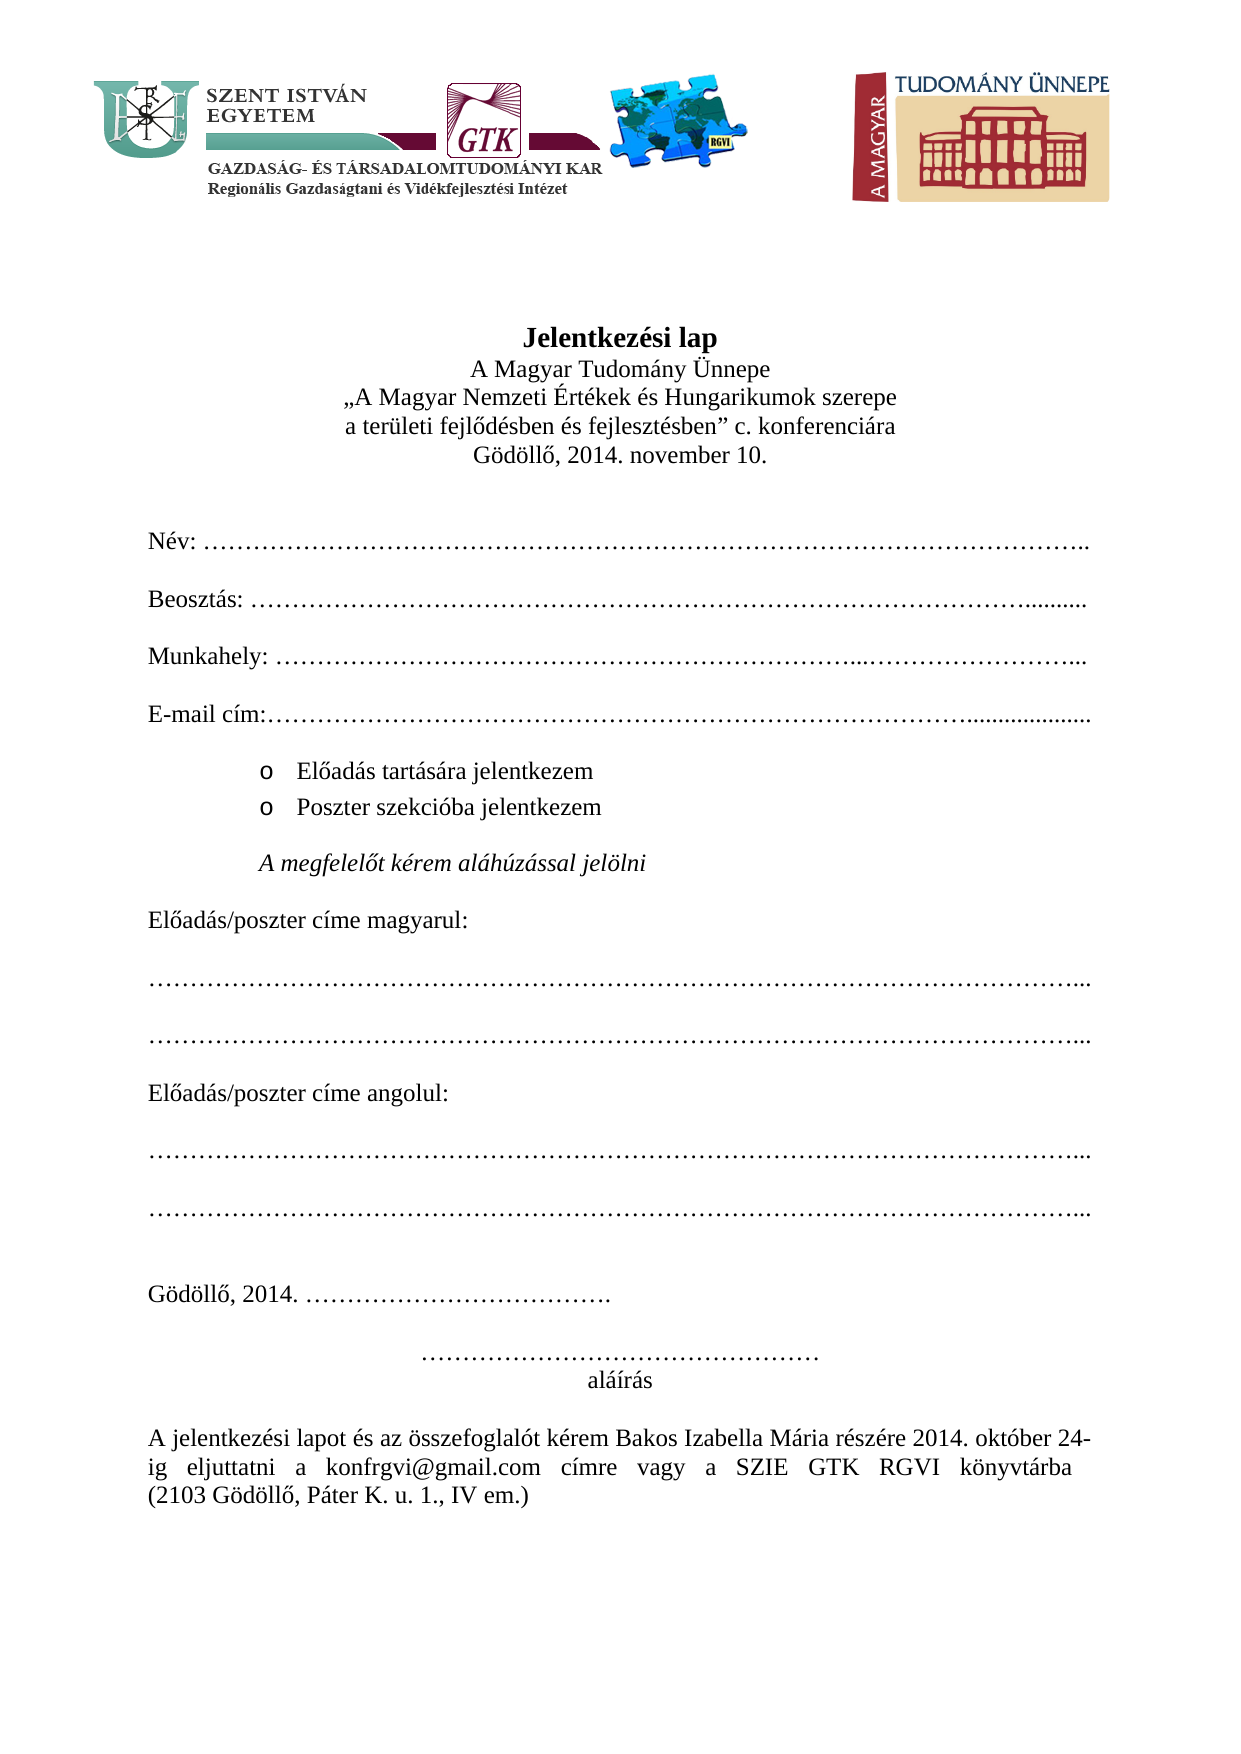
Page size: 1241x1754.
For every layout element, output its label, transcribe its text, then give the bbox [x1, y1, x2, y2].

text Előadás/poszter címe magyarul: …………………………………………………………………………………………………... [148, 905, 1093, 992]
text Gödöllő, 2014. ………………………………. [148, 1279, 1093, 1308]
text …………………………………………………………………………………………………... [148, 1020, 1093, 1049]
text Név: …………………………………………………………………………………………….. [148, 526, 1093, 555]
text …………………………………………………………………………………………………... [148, 1135, 1093, 1164]
picture [93, 73, 759, 197]
text A jelentkezési lapot és az összefoglalót kérem Bakos Izabella Mária részére 2014. október 24-ig eljuttatni a konfrgvi@gmail.com címre vagy a SZIE GTK RGVI könyvtárba (2103 Gödöllő, Páter K. u. 1., IV em.) [148, 1423, 1093, 1509]
list Poszter szekcióba jelentkezem [259, 792, 1093, 822]
text Előadás/poszter címe angolul: [148, 1078, 1093, 1107]
text E-mail cím:………………………………………………………………………….................... [148, 699, 1093, 727]
text …………………………………………………………………………………………………... [148, 1193, 1093, 1222]
list Előadás tartására jelentkezem [259, 756, 1093, 787]
text A Magyar Tudomány Ünnepe [148, 354, 1093, 382]
text Jelentkezési lap [148, 320, 1093, 354]
text ………………………………………… [148, 1337, 1093, 1365]
text Beosztás: ………………………………………………………………………………….......... [148, 584, 1093, 612]
text a területi fejlődésben és fejlesztésben” c. konferenciára [148, 411, 1093, 440]
text „A Magyar Nemzeti Értékek és Hungarikumok szerepe [148, 382, 1093, 411]
text Munkahely: ……………………………………………………………...……………………... [148, 641, 1093, 670]
text aláírás [148, 1365, 1093, 1394]
picture [852, 72, 1110, 202]
text A megfelelőt kérem aláhúzással jelölni [259, 848, 1093, 877]
text Gödöllő, 2014. november 10. [148, 440, 1093, 469]
